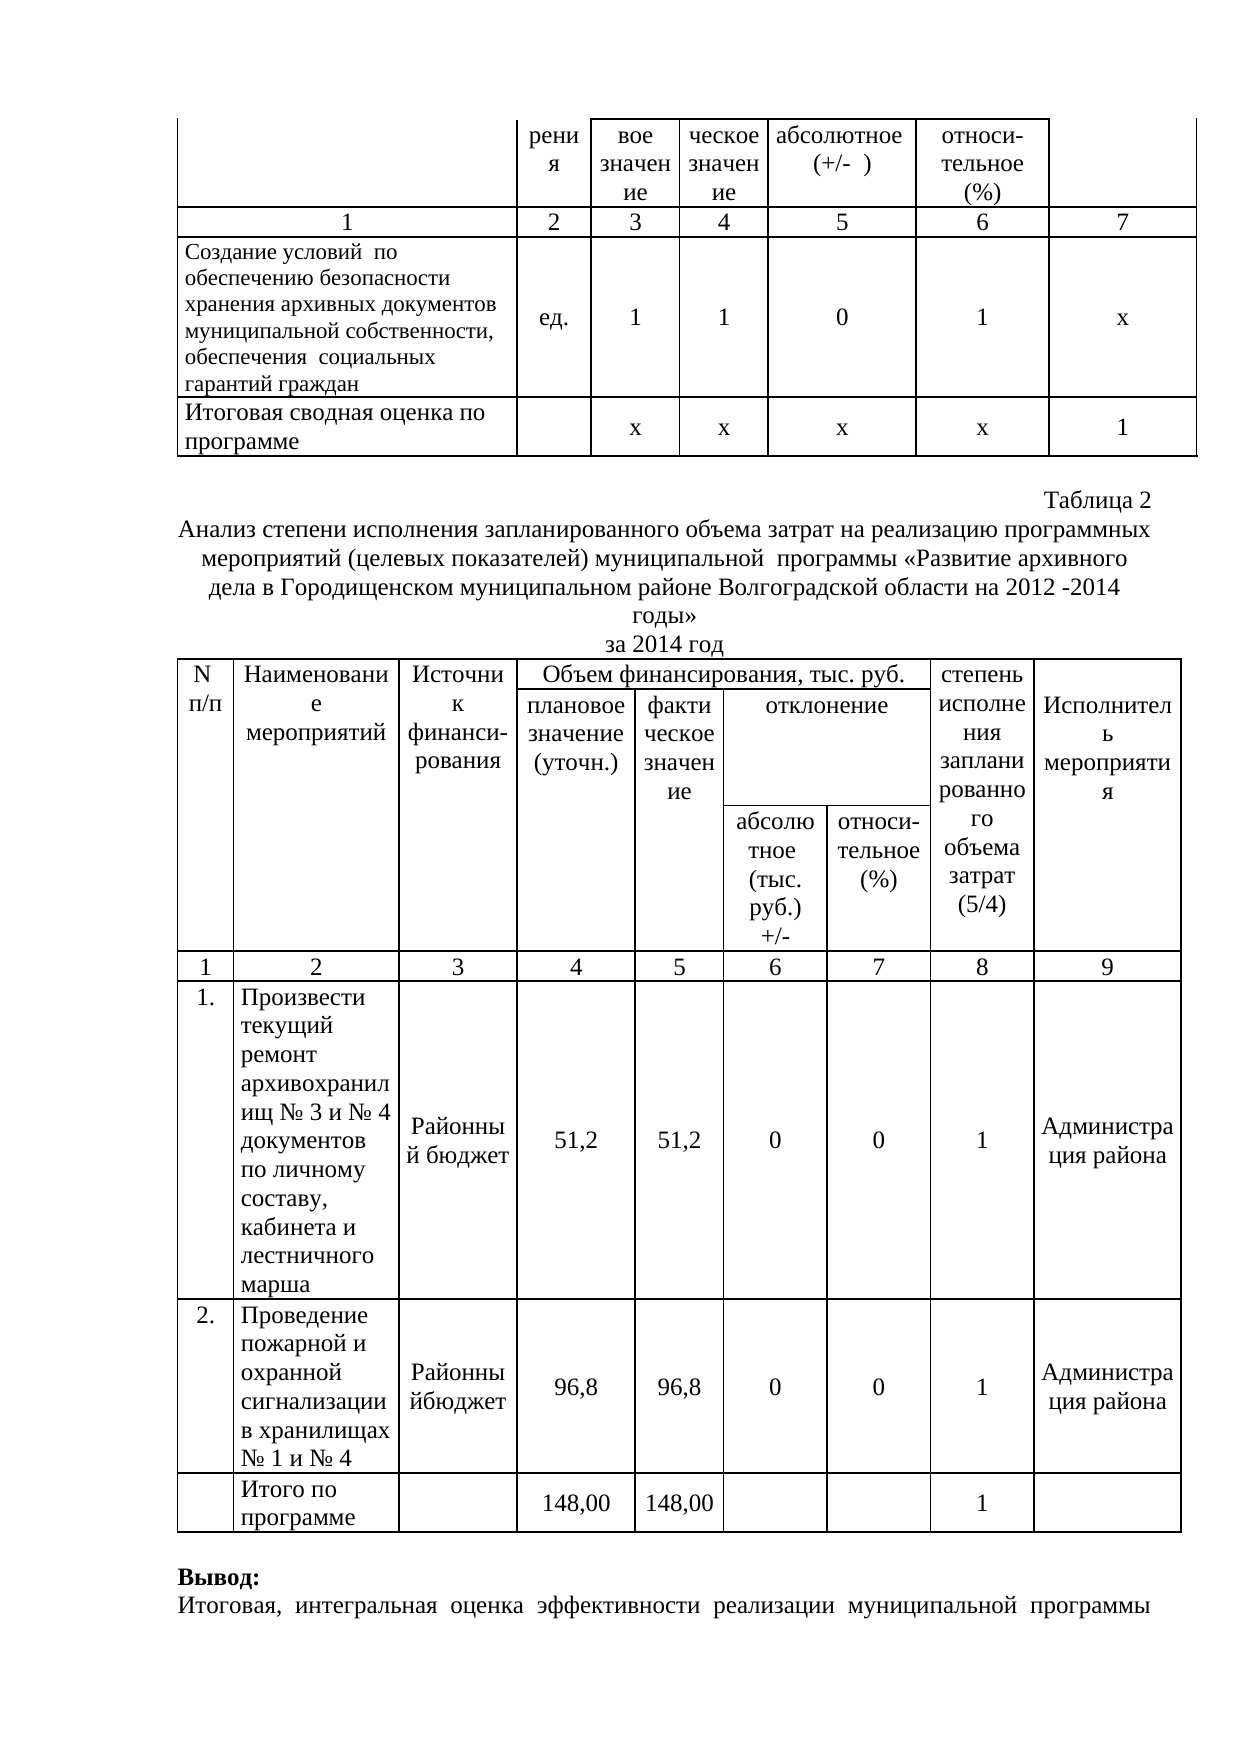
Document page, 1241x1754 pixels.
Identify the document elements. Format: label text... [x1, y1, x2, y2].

text за 2014 год [177, 629, 1152, 658]
table_cell 3 [592, 208, 679, 236]
table_header Наименование мероприятий [234, 660, 398, 950]
table_cell Исполнитель мероприятия [1035, 688, 1180, 805]
table_cell Районныйбюджет [400, 1300, 516, 1472]
table_cell относи- тельное (%) [828, 806, 930, 950]
table_cell Итого по программе [234, 1474, 398, 1531]
table_cell 1 [680, 238, 767, 396]
table_cell [518, 398, 590, 455]
table_cell 1 [917, 238, 1048, 396]
table_cell 96,8 [636, 1300, 723, 1472]
table_cell плановое значение [592, 120, 679, 206]
table_cell 0 [828, 982, 930, 1298]
table_cell 6 [724, 952, 826, 980]
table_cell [680, 120, 767, 206]
table_cell 1 [592, 238, 679, 396]
table_cell 1 [931, 1300, 1033, 1472]
table_header Источник финанси- рования [400, 660, 516, 950]
table_cell Создание условий по обеспечению безопасности хранения архивных документов муниципальной собственности, обеспечения социальных гарантий граждан [178, 238, 516, 396]
table_cell 2 [234, 952, 398, 980]
table_cell х [592, 398, 679, 455]
table_cell 148,00 [518, 1474, 634, 1531]
table_cell х [1050, 238, 1196, 396]
table_cell плановое значение (уточн.) [518, 690, 634, 950]
table_header [1035, 660, 1180, 688]
table_cell [400, 1474, 516, 1531]
table_cell х [769, 398, 915, 455]
table_cell отклонение [724, 690, 930, 805]
table_cell 2 [518, 208, 590, 236]
table_cell 0 [828, 1300, 930, 1472]
table_cell 6 [917, 208, 1048, 236]
table_cell [178, 1474, 233, 1531]
table_cell 2. [178, 1300, 233, 1472]
table_cell 0 [769, 238, 915, 396]
table_cell [1035, 805, 1180, 950]
text Таблица 2 [177, 485, 1152, 514]
table_cell 51,2 [518, 982, 634, 1298]
text Вывод: [177, 1562, 1152, 1590]
table_cell 5 [769, 208, 915, 236]
table_cell 1 [178, 952, 233, 980]
table_cell 1 [178, 208, 516, 236]
table_cell [1035, 1474, 1180, 1531]
table_cell фактическое значение [636, 690, 723, 950]
table_header N п/п [178, 660, 233, 950]
table_cell абсолютное (тыс. руб.) +/- [724, 806, 826, 950]
table_cell 5 [636, 952, 723, 980]
table_cell 1 [931, 982, 1033, 1298]
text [177, 1590, 1152, 1619]
table_cell 9 [1035, 952, 1180, 980]
table_cell Районный бюджет [400, 982, 516, 1298]
table_cell [724, 1474, 826, 1531]
table_cell [828, 1474, 930, 1531]
table_cell 4 [680, 208, 767, 236]
table_cell 148,00 [636, 1474, 723, 1531]
table_header Объем финансирования, тыс. руб. [518, 660, 930, 688]
table_cell относи- тельное (%) [917, 120, 1048, 206]
table_header степень исполнения запланированного объема затрат (5/4) [931, 660, 1033, 950]
table_cell 8 [931, 952, 1033, 980]
table_cell Итоговая сводная оценка по программе [178, 398, 516, 455]
table_cell 7 [1050, 208, 1196, 236]
table_cell 4 [518, 952, 634, 980]
table_cell 0 [724, 982, 826, 1298]
text Анализ степени исполнения запланированного объема затрат на реализацию программных мероприятий (целевых показателей) муниципальной программы «Развитие архивного дела в Городищенском муниципальном районе Волгоградской области на 2012 -2014 годы» [177, 514, 1152, 629]
table_cell абсолютное (+/- ) [769, 120, 915, 206]
table_cell Администрация района [1035, 982, 1180, 1298]
table_cell 51,2 [636, 982, 723, 1298]
table_cell 3 [400, 952, 516, 980]
table_cell 7 [828, 952, 930, 980]
table_cell 1. [178, 982, 233, 1298]
table_cell Произвести текущий ремонт архивохранилищ № 3 и № 4 документов по личному составу, кабинета и лестничного марша [234, 982, 398, 1298]
table_cell 0 [724, 1300, 826, 1472]
table_cell ед. [518, 238, 590, 396]
table_cell х [680, 398, 767, 455]
table_cell 1 [931, 1474, 1033, 1531]
table_cell Проведение пожарной и охранной сигнализации в хранилищах № 1 и № 4 [234, 1300, 398, 1472]
table_cell х [917, 398, 1048, 455]
table_cell 96,8 [518, 1300, 634, 1472]
table_cell 1 [1050, 398, 1196, 455]
table_cell Администрация района [1035, 1300, 1180, 1472]
